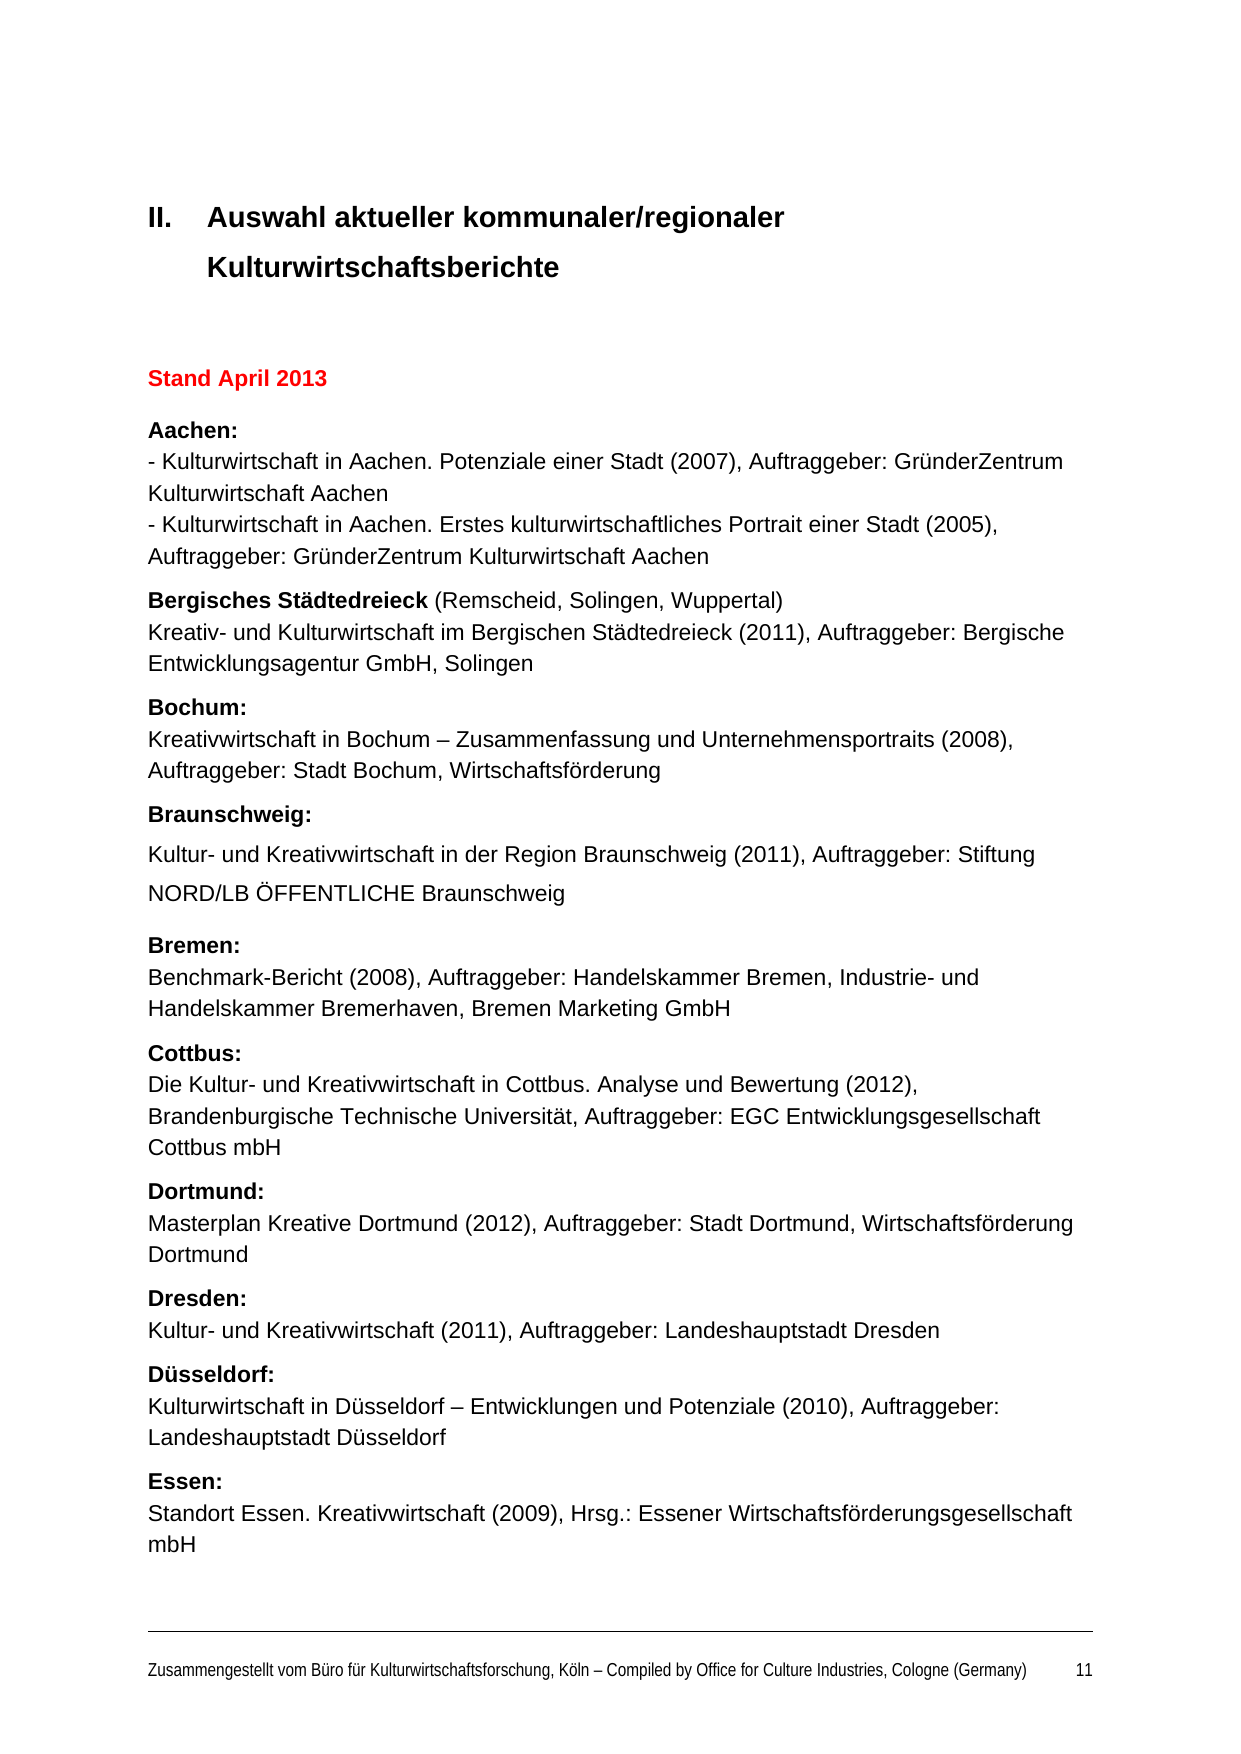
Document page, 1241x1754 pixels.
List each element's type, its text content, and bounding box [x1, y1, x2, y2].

list Auswahl aktueller kommunaler/regionaler Kulturwirtschaftsberichte [148, 199, 1093, 283]
text Dortmund: Masterplan Kreative Dortmund (2012), Auftraggeber: Stadt Dortmund, Wirtschaftsförderung Dortmund [148, 1178, 1093, 1268]
text Dresden: Kultur- und Kreativwirtschaft (2011), Auftraggeber: Landeshauptstadt Dresden [148, 1285, 1093, 1343]
text Stand April 2013 [148, 365, 1093, 391]
text Düsseldorf: Kulturwirtschaft in Düsseldorf – Entwicklungen und Potenziale (2010), Auftraggeber: Landeshauptstadt Düsseldorf [148, 1361, 1093, 1451]
text Braunschweig: Kultur- und Kreativwirtschaft in der Region Braunschweig (2011), Auftraggeber: Stiftung NORD/LB ÖFFENTLICHE Braunschweig [148, 801, 1093, 907]
text Bochum: Kreativwirtschaft in Bochum – Zusammenfassung und Unternehmensportraits (2008), Auftraggeber: Stadt Bochum, Wirtschaftsförderung [148, 694, 1093, 784]
text Cottbus: Die Kultur- und Kreativwirtschaft in Cottbus. Analyse und Bewertung (2012), Brandenburgische Technische Universität, Auftraggeber: EGC Entwicklungsgesellschaft Cottbus mbH [148, 1039, 1093, 1161]
text Aachen: - Kulturwirtschaft in Aachen. Potenziale einer Stadt (2007), Auftraggeber: GründerZentrum Kulturwirtschaft Aachen - Kulturwirtschaft in Aachen. Erstes kulturwirtschaftliches Portrait einer Stadt (2005), Auftraggeber: GründerZentrum Kulturwirtschaft Aachen [148, 417, 1093, 569]
text Bremen: Benchmark-Bericht (2008), Auftraggeber: Handelskammer Bremen, Industrie- und Handelskammer Bremerhaven, Bremen Marketing GmbH [148, 932, 1093, 1022]
text Bergisches Städtedreieck (Remscheid, Solingen, Wuppertal) Kreativ- und Kulturwirtschaft im Bergischen Städtedreieck (2011), Auftraggeber: Bergische Entwicklungsagentur GmbH, Solingen [148, 587, 1093, 676]
text Essen: Standort Essen. Kreativwirtschaft (2009), Hrsg.: Essener Wirtschaftsförderungsgesellschaft mbH [148, 1468, 1093, 1558]
